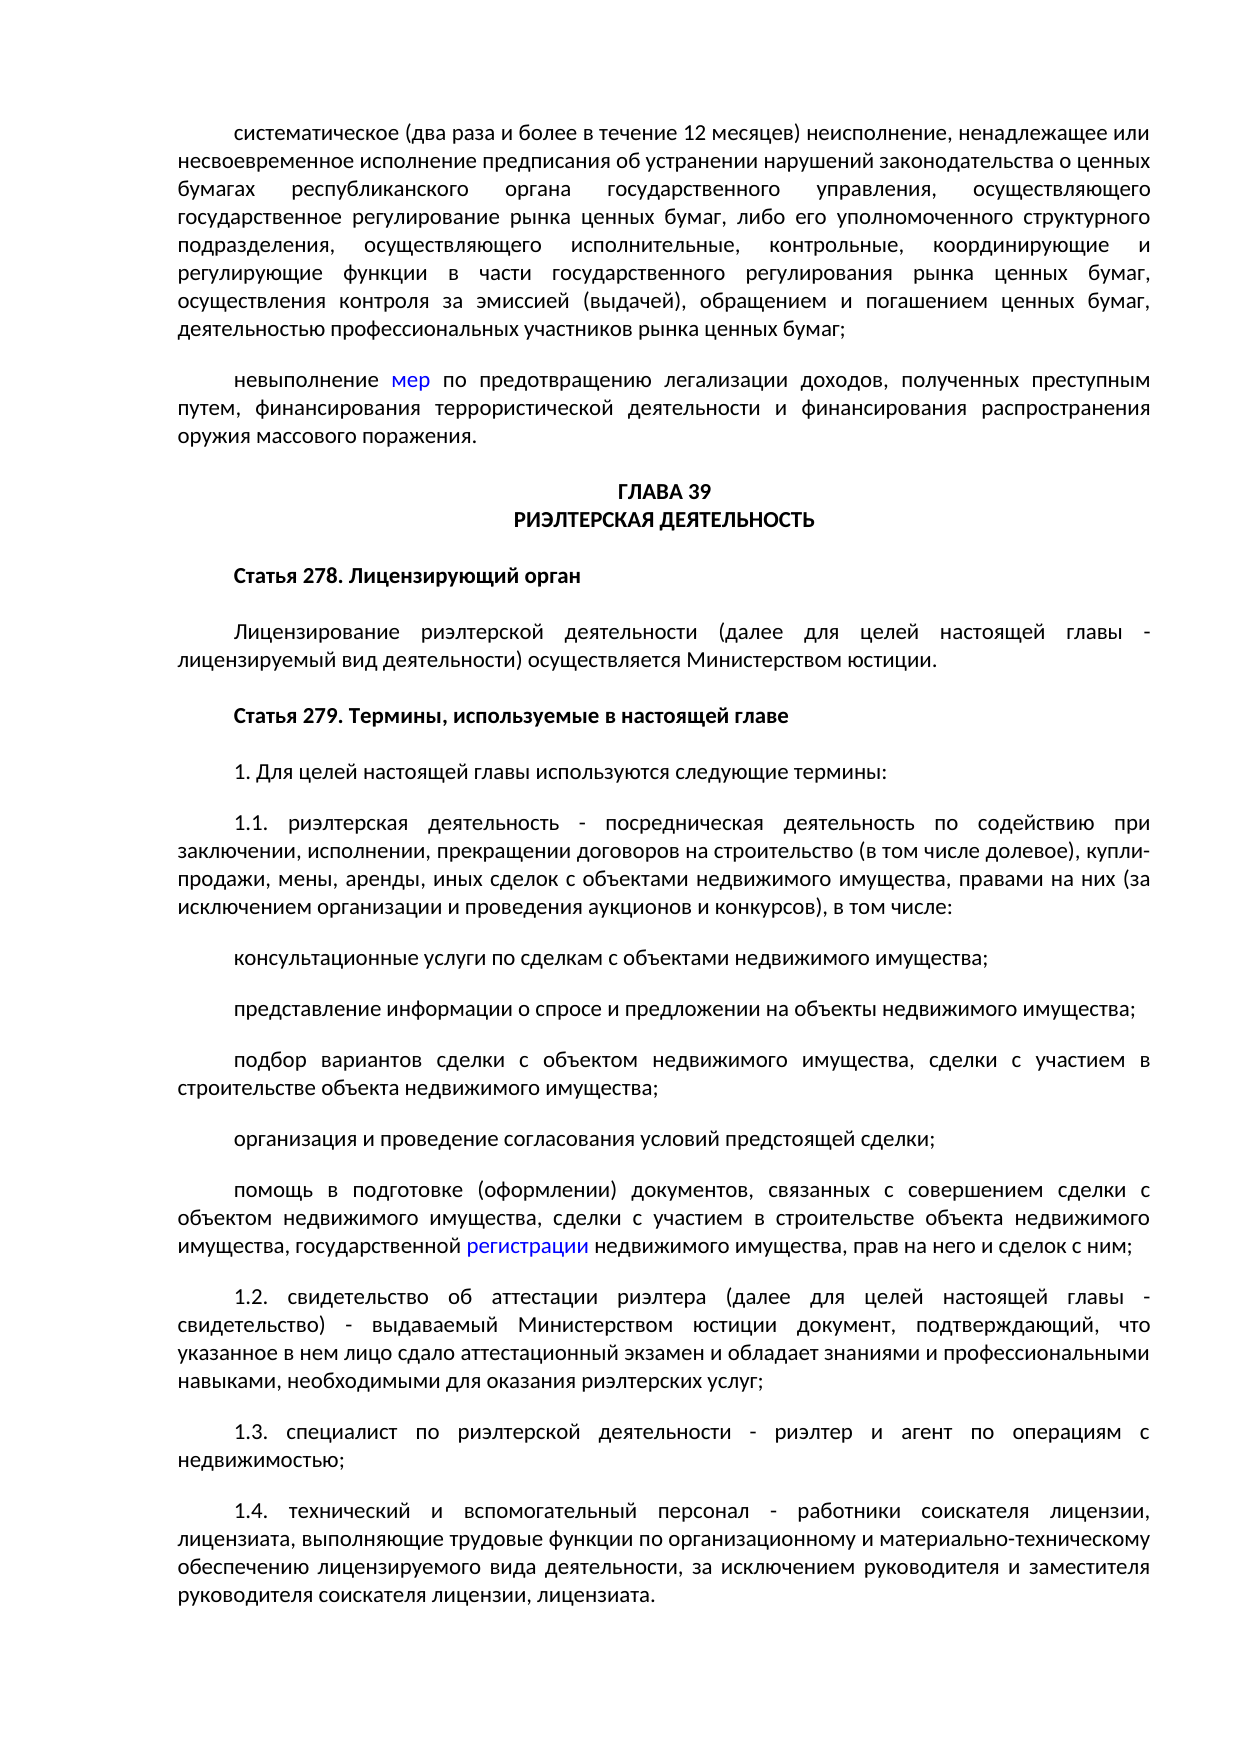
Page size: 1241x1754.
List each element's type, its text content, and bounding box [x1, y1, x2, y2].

text 1.3. специалист по риэлтерской деятельности - риэлтер и агент по операциям с недвижимостью; [177, 1417, 1152, 1473]
text помощь в подготовке (оформлении) документов, связанных с совершением сделки с объектом недвижимого имущества, сделки с участием в строительстве объекта недвижимого имущества, государственной регистрации недвижимого имущества, прав на него и сделок с ним; [177, 1175, 1152, 1259]
text Статья 278. Лицензирующий орган [177, 561, 1152, 589]
text невыполнение мер по предотвращению легализации доходов, полученных преступным путем, финансирования террористической деятельности и финансирования распространения оружия массового поражения. [177, 365, 1152, 449]
text 1. Для целей настоящей главы используются следующие термины: [177, 757, 1152, 786]
text Лицензирование риэлтерской деятельности (далее для целей настоящей главы - лицензируемый вид деятельности) осуществляется Министерством юстиции. [177, 617, 1152, 673]
title РИЭЛТЕРСКАЯ ДЕЯТЕЛЬНОСТЬ [177, 505, 1152, 533]
text организация и проведение согласования условий предстоящей сделки; [177, 1124, 1152, 1152]
text Статья 279. Термины, используемые в настоящей главе [177, 701, 1152, 729]
text консультационные услуги по сделкам с объектами недвижимого имущества; [177, 943, 1152, 971]
text систематическое (два раза и более в течение 12 месяцев) неисполнение, ненадлежащее или несвоевременное исполнение предписания об устранении нарушений законодательства о ценных бумагах республиканского органа государственного управления, осуществляющего государственное регулирование рынка ценных бумаг, либо его уполномоченного структурного подразделения, осуществляющего исполнительные, контрольные, координирующие и регулирующие функции в части государственного регулирования рынка ценных бумаг, осуществления контроля за эмиссией (выдачей), обращением и погашением ценных бумаг, деятельностью профессиональных участников рынка ценных бумаг; [177, 118, 1152, 342]
text 1.4. технический и вспомогательный персонал - работники соискателя лицензии, лицензиата, выполняющие трудовые функции по организационному и материально-техническому обеспечению лицензируемого вида деятельности, за исключением руководителя и заместителя руководителя соискателя лицензии, лицензиата. [177, 1496, 1152, 1608]
text 1.1. риэлтерская деятельность - посредническая деятельность по содействию при заключении, исполнении, прекращении договоров на строительство (в том числе долевое), купли-продажи, мены, аренды, иных сделок с объектами недвижимого имущества, правами на них (за исключением организации и проведения аукционов и конкурсов), в том числе: [177, 808, 1152, 921]
text представление информации о спросе и предложении на объекты недвижимого имущества; [177, 994, 1152, 1022]
text 1.2. свидетельство об аттестации риэлтера (далее для целей настоящей главы - свидетельство) - выдаваемый Министерством юстиции документ, подтверждающий, что указанное в нем лицо сдало аттестационный экзамен и обладает знаниями и профессиональными навыками, необходимыми для оказания риэлтерских услуг; [177, 1282, 1152, 1394]
text подбор вариантов сделки с объектом недвижимого имущества, сделки с участием в строительстве объекта недвижимого имущества; [177, 1045, 1152, 1101]
title ГЛАВА 39 [177, 477, 1152, 505]
